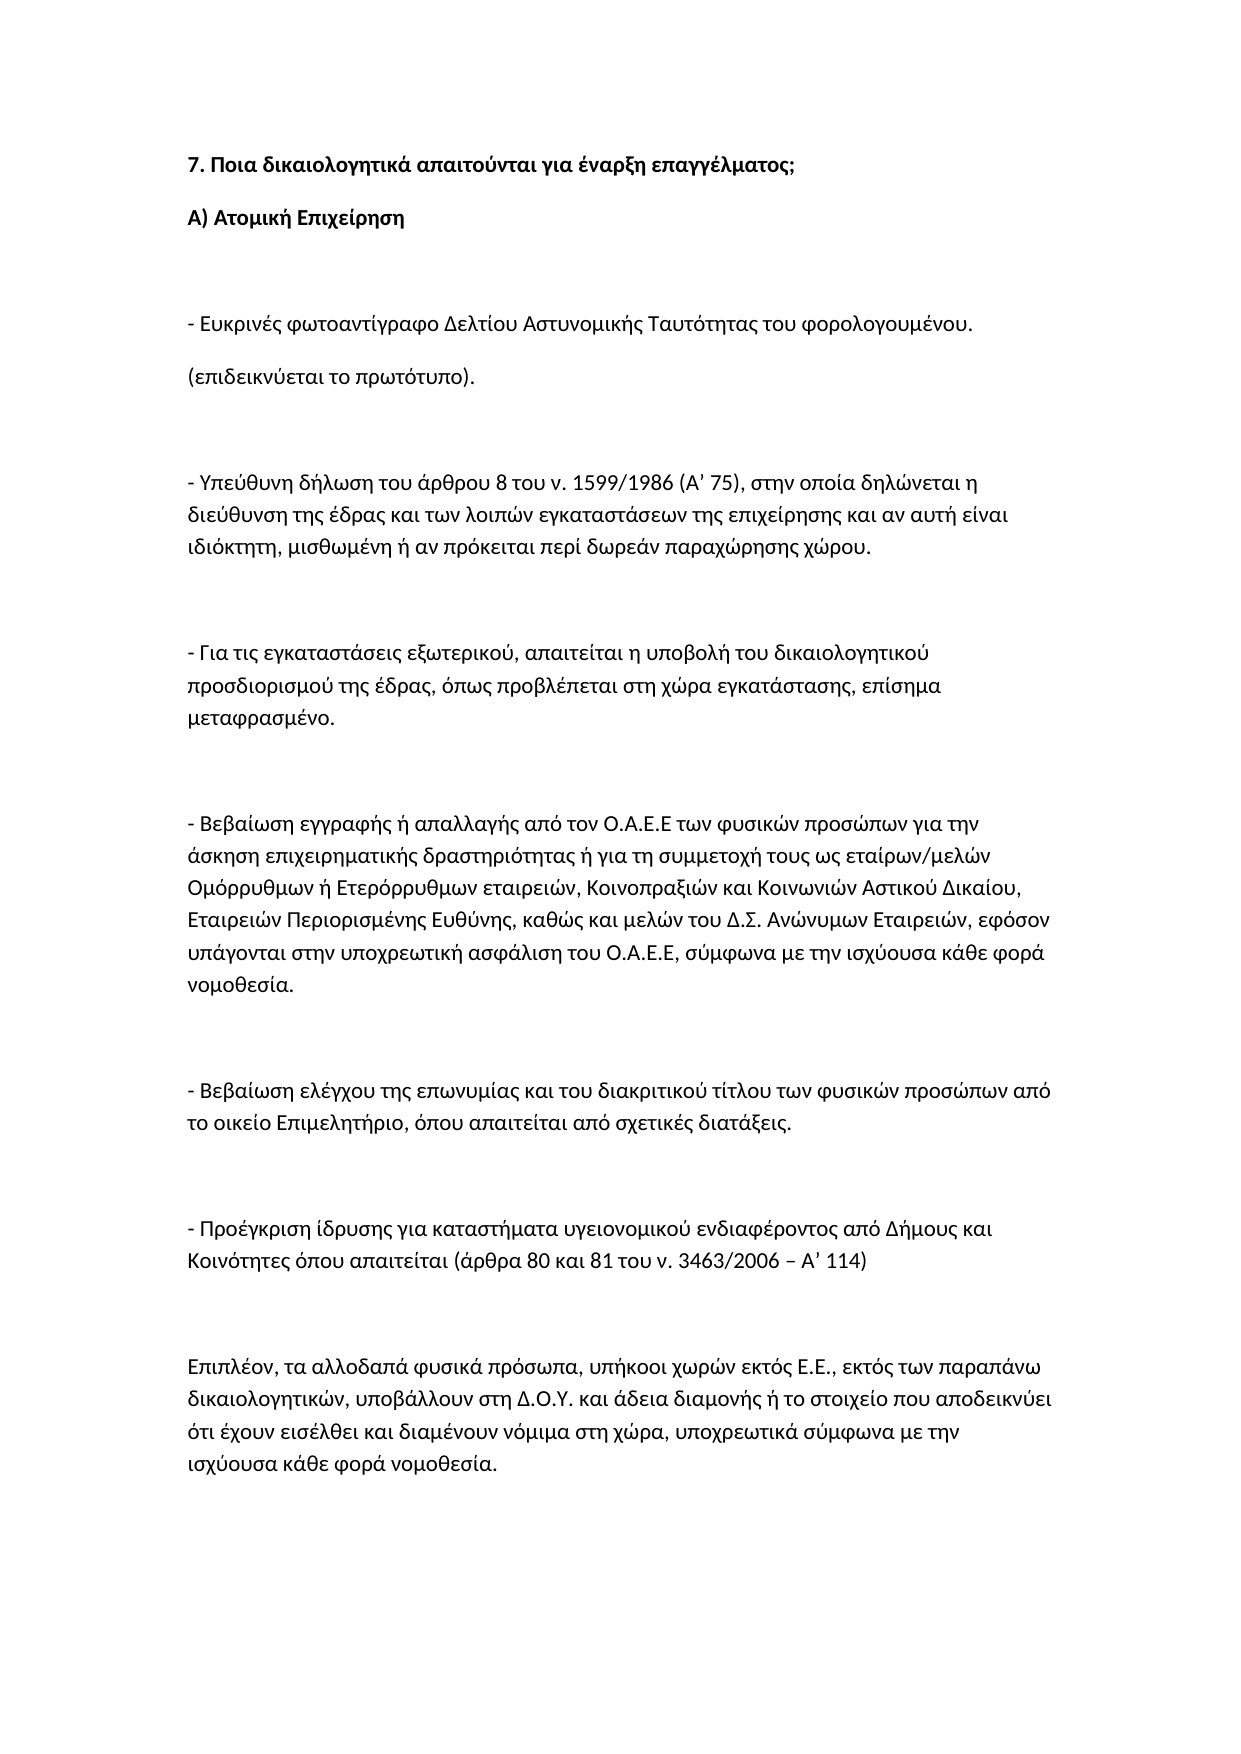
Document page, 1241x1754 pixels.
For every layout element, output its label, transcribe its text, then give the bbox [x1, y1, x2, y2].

text (επιδεικνύεται το πρωτότυπο). [187, 362, 1053, 390]
text - Βεβαίωση εγγραφής ή απαλλαγής από τον Ο.Α.Ε.Ε των φυσικών προσώπων για την άσκηση επιχειρηματικής δραστηριότητας ή για τη συμμετοχή τους ως εταίρων/μελών Ομόρρυθμων ή Ετερόρρυθμων εταιρειών, Κοινοπραξιών και Κοινωνιών Αστικού Δικαίου, Εταιρειών Περιορισμένης Ευθύνης, καθώς και μελών του Δ.Σ. Ανώνυμων Εταιρειών, εφόσον υπάγονται στην υποχρεωτική ασφάλιση του Ο.Α.Ε.Ε, σύμφωνα με την ισχύουσα κάθε φορά νομοθεσία. [187, 809, 1053, 998]
text Α) Ατομική Επιχείρηση [187, 203, 1053, 231]
text - Ευκρινές φωτοαντίγραφο Δελτίου Αστυνομικής Ταυτότητας του φορολογουμένου. [187, 309, 1053, 337]
text - Προέγκριση ίδρυσης για καταστήματα υγειονομικού ενδιαφέροντος από Δήμους και Κοινότητες όπου απαιτείται (άρθρα 80 και 81 του ν. 3463/2006 – Α’ 114) [187, 1214, 1053, 1274]
text Επιπλέον, τα αλλοδαπά φυσικά πρόσωπα, υπήκοοι χωρών εκτός Ε.Ε., εκτός των παραπάνω δικαιολογητικών, υποβάλλουν στη Δ.Ο.Υ. και άδεια διαμονής ή το στοιχείο που αποδεικνύει ότι έχουν εισέλθει και διαμένουν νόμιμα στη χώρα, υποχρεωτικά σύμφωνα με την ισχύουσα κάθε φορά νομοθεσία. [187, 1352, 1053, 1477]
text 7. Ποια δικαιολογητικά απαιτούνται για έναρξη επαγγέλματος; [187, 150, 1053, 178]
text - Βεβαίωση ελέγχου της επωνυμίας και του διακριτικού τίτλου των φυσικών προσώπων από το οικείο Επιμελητήριο, όπου απαιτείται από σχετικές διατάξεις. [187, 1076, 1053, 1136]
text - Για τις εγκαταστάσεις εξωτερικού, απαιτείται η υποβολή του δικαιολογητικού προσδιορισμού της έδρας, όπως προβλέπεται στη χώρα εγκατάστασης, επίσημα μεταφρασμένο. [187, 638, 1053, 731]
text - Υπεύθυνη δήλωση του άρθρου 8 του ν. 1599/1986 (Α’ 75), στην οποία δηλώνεται η διεύθυνση της έδρας και των λοιπών εγκαταστάσεων της επιχείρησης και αν αυτή είναι ιδιόκτητη, μισθωμένη ή αν πρόκειται περί δωρεάν παραχώρησης χώρου. [187, 468, 1053, 561]
